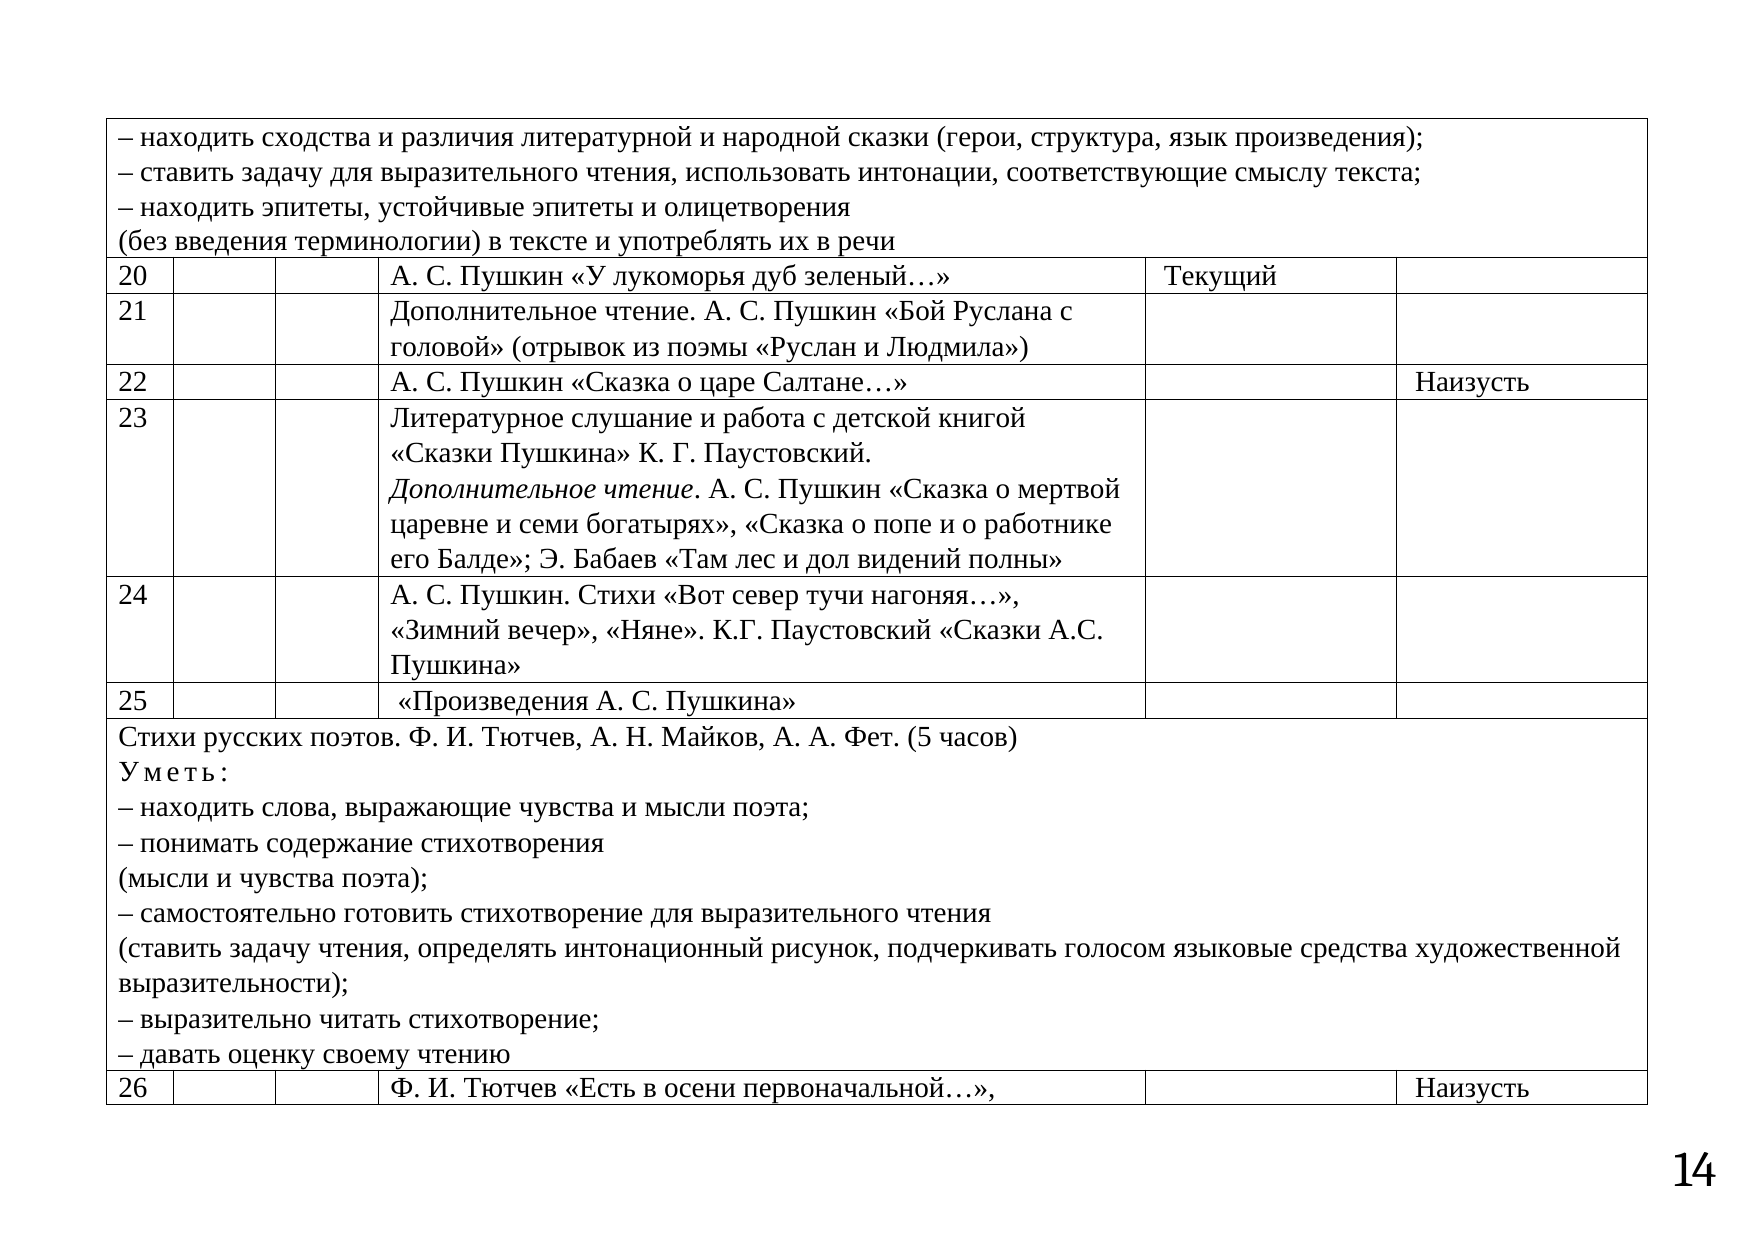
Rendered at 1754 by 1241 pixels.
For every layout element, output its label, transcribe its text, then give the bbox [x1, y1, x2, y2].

table_cell [1146, 1071, 1396, 1104]
table_cell 23 [107, 400, 173, 576]
table_cell [174, 400, 275, 576]
table_cell [1397, 258, 1647, 292]
table_cell А. С. Пушкин. Стихи «Вот север тучи нагоняя…», «Зимний вечер», «Няне». К.Г. Паустовский «Сказки А.С. Пушкина» [379, 577, 1145, 682]
table_cell 21 [107, 294, 173, 363]
table_cell А. С. Пушкин «У лукоморья дуб зеленый…» [379, 258, 1145, 292]
table_cell [276, 294, 378, 363]
table_cell [276, 577, 378, 682]
table_cell [174, 365, 275, 399]
table_cell А. С. Пушкин «Сказка о царе Салтане…» [379, 365, 1145, 399]
table_cell [276, 365, 378, 399]
table_cell [1397, 683, 1647, 718]
table_cell Наизусть [1397, 365, 1647, 399]
table_cell 25 [107, 683, 173, 718]
table_cell Стихи русских поэтов. Ф. И. Тютчев, А. Н. Майков, А. А. Фет. (5 часов) Уметь: – находить слова, выражающие чувства и мысли поэта; – понимать содержание стихотворения (мысли и чувства поэта); – самостоятельно готовить стихотворение для выразительного чтения (ставить задачу чтения, определять интонационный рисунок, подчеркивать голосом языковые средства художественной выразительности); – выразительно читать стихотворение; – давать оценку своему чтению [107, 719, 1647, 1069]
table_cell [1146, 400, 1396, 576]
table_cell [1397, 577, 1647, 682]
table_cell [174, 1071, 275, 1104]
table_cell Текущий [1146, 258, 1396, 292]
table_cell [1146, 683, 1396, 718]
table_cell Дополнительное чтение. А. С. Пушкин «Бой Руслана с головой» (отрывок из поэмы «Руслан и Людмила») [379, 294, 1145, 363]
table_cell [276, 258, 378, 292]
table_cell [276, 400, 378, 576]
table_cell [174, 577, 275, 682]
table_cell [1146, 577, 1396, 682]
table_cell 26 [107, 1071, 173, 1104]
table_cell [107, 119, 1647, 257]
table_cell Наизусть [1397, 1071, 1647, 1104]
table_cell [174, 294, 275, 363]
table_cell [276, 683, 378, 718]
table_cell [1146, 294, 1396, 363]
table_cell 22 [107, 365, 173, 399]
table_cell Литературное слушание и работа с детской книгой «Сказки Пушкина» К. Г. Паустовский. Дополнительное чтение. А. С. Пушкин «Сказка о мертвой царевне и семи богатырях», «Сказка о попе и о работнике его Балде»; Э. Бабаев «Там лес и дол видений полны» [379, 400, 1145, 576]
table_cell 24 [107, 577, 173, 682]
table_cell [379, 1071, 1145, 1104]
table_cell [276, 1071, 378, 1104]
table_cell [174, 683, 275, 718]
table_cell [174, 258, 275, 292]
table_cell [1146, 365, 1396, 399]
table_cell [1397, 294, 1647, 363]
table_cell 20 [107, 258, 173, 292]
table_cell [1397, 400, 1647, 576]
table_cell «Произведения А. С. Пушкина» [379, 683, 1145, 718]
